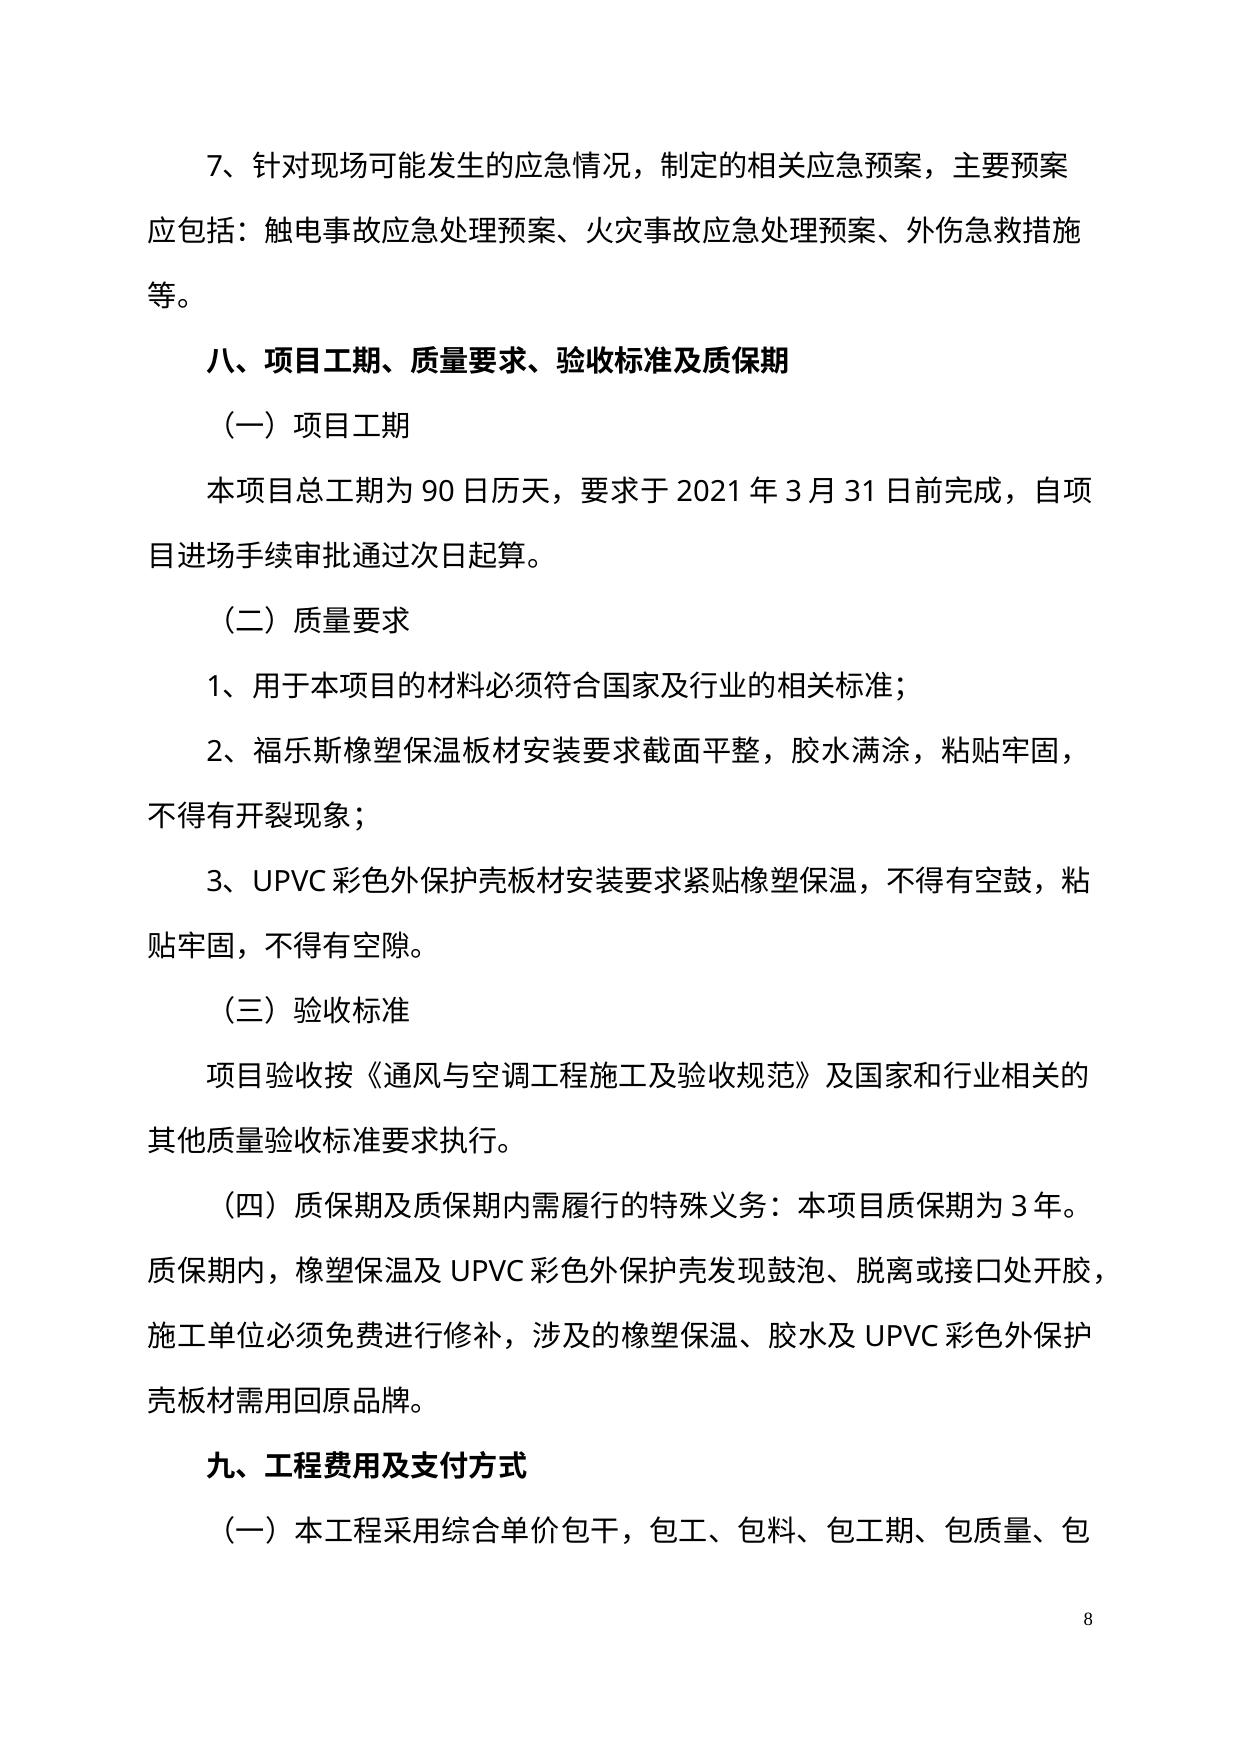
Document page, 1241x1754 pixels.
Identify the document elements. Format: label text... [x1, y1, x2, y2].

text （三）验收标准 [148, 977, 1092, 1042]
text 1、用于本项目的材料必须符合国家及行业的相关标准； [148, 652, 1092, 717]
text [148, 1497, 1092, 1562]
text （四）质保期及质保期内需履行的特殊义务：本项目质保期为3年。质保期内，橡塑保温及UPVC彩色外保护壳发现鼓泡、脱离或接口处开胶，施工单位必须免费进行修补，涉及的橡塑保温、胶水及UPVC彩色外保护壳板材需用回原品牌。 [148, 1172, 1092, 1432]
text （二）质量要求 [148, 587, 1092, 652]
text （一）项目工期 [148, 392, 1092, 457]
text 3、UPVC彩色外保护壳板材安装要求紧贴橡塑保温，不得有空鼓，粘贴牢固，不得有空隙。 [148, 847, 1092, 977]
text 八、项目工期、质量要求、验收标准及质保期 [148, 327, 1092, 392]
text 7、针对现场可能发生的应急情况，制定的相关应急预案，主要预案应包括：触电事故应急处理预案、火灾事故应急处理预案、外伤急救措施等。 [148, 132, 1092, 327]
text 2、福乐斯橡塑保温板材安装要求截面平整，胶水满涂，粘贴牢固，不得有开裂现象； [148, 717, 1092, 847]
text 项目验收按《通风与空调工程施工及验收规范》及国家和行业相关的其他质量验收标准要求执行。 [148, 1042, 1092, 1172]
text 九、工程费用及支付方式 [148, 1432, 1092, 1497]
text 本项目总工期为90日历天，要求于2021年3月31日前完成，自项目进场手续审批通过次日起算。 [148, 457, 1092, 587]
